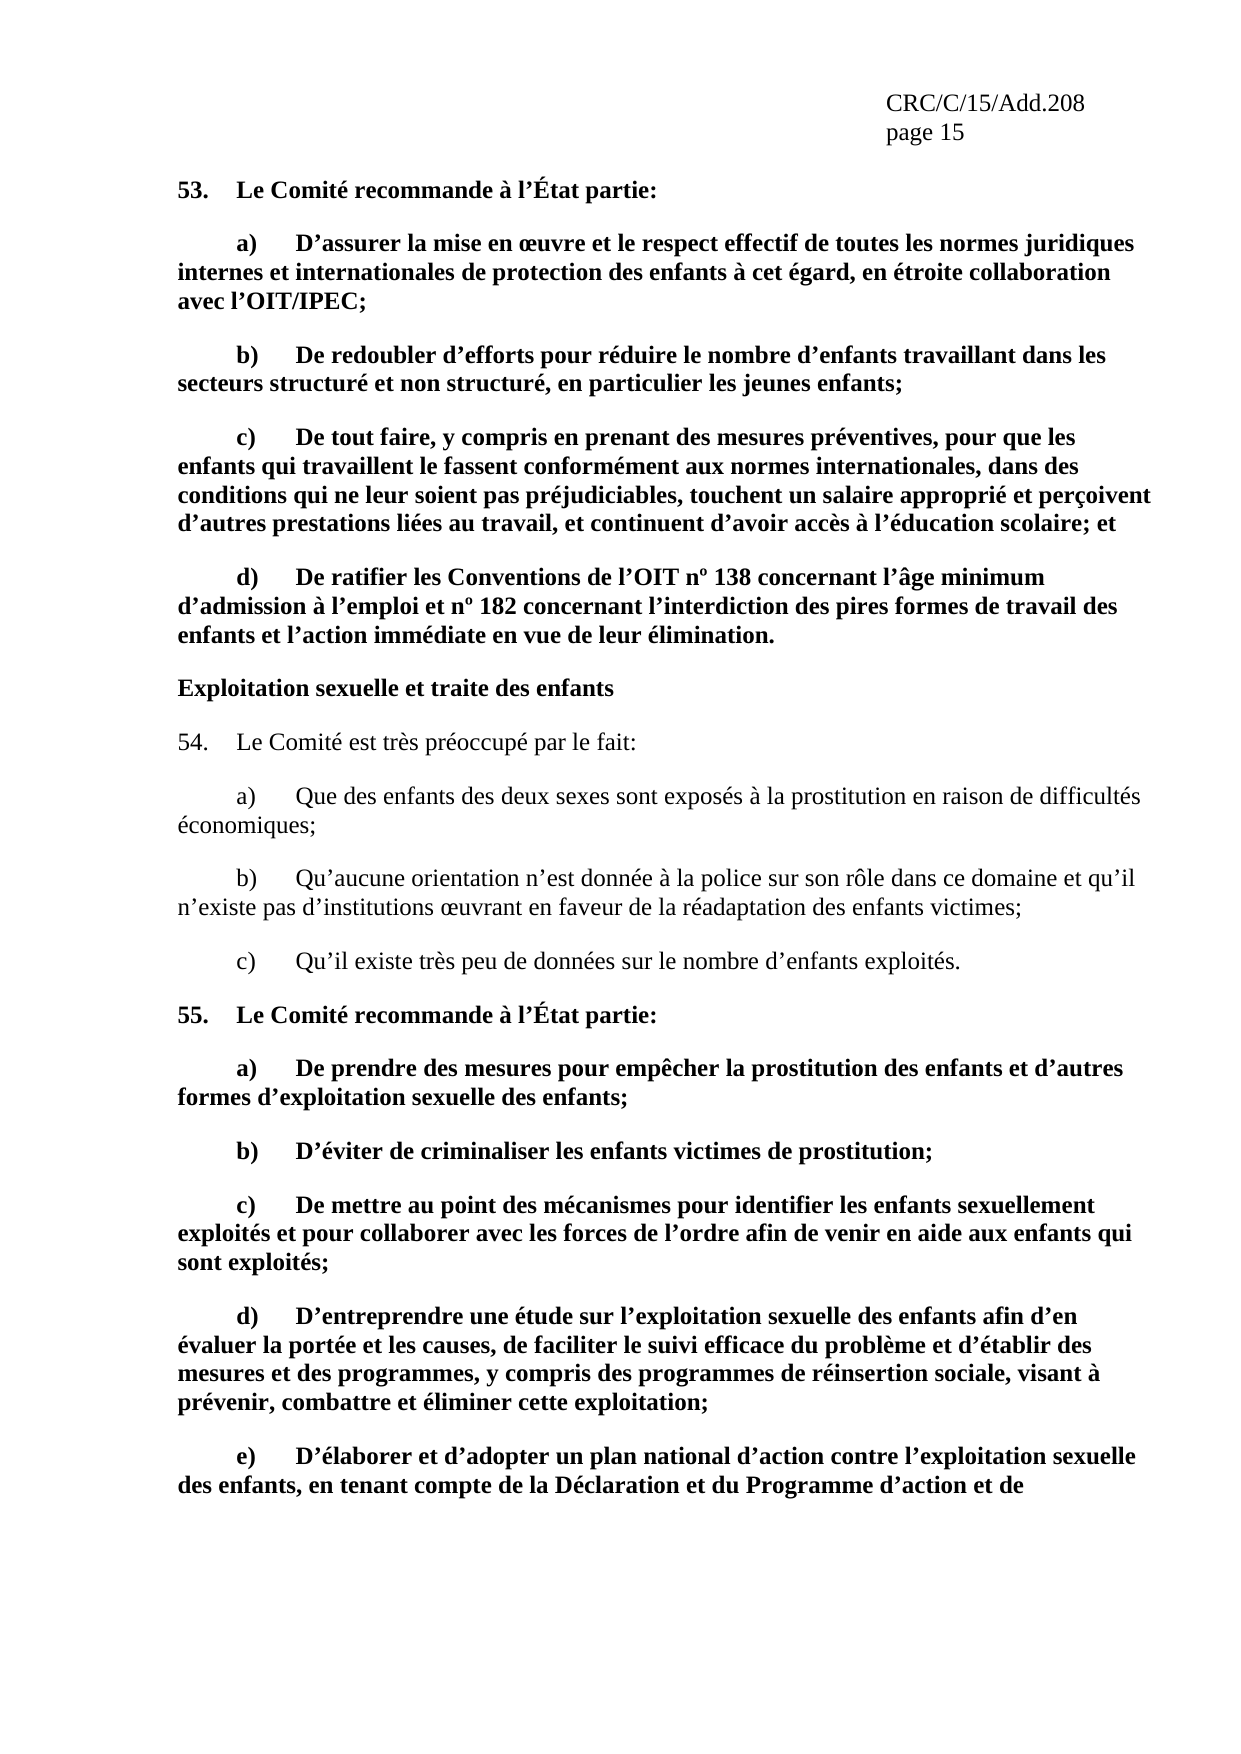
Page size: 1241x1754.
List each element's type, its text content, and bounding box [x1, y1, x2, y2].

text b) Qu’aucune orientation n’est donnée à la police sur son rôle dans ce domaine et qu’il n’existe pas d’institutions œuvrant en faveur de la réadaptation des enfants victimes; [177, 863, 1152, 921]
text a) D’assurer la mise en œuvre et le respect effectif de toutes les normes juridiques internes et internationales de protection des enfants à cet égard, en étroite collaboration avec l’OIT/IPEC; [177, 228, 1152, 315]
text c) De mettre au point des mécanismes pour identifier les enfants sexuellement exploités et pour collaborer avec les forces de l’ordre afin de venir en aide aux enfants qui sont exploités; [177, 1190, 1152, 1276]
text b) De redoubler d’efforts pour réduire le nombre d’enfants travaillant dans les secteurs structuré et non structuré, en particulier les jeunes enfants; [177, 340, 1152, 397]
text a) De prendre des mesures pour empêcher la prostitution des enfants et d’autres formes d’exploitation sexuelle des enfants; [177, 1053, 1152, 1111]
text c) De tout faire, y compris en prenant des mesures préventives, pour que les enfants qui travaillent le fassent conformément aux normes internationales, dans des conditions qui ne leur soient pas préjudiciables, touchent un salaire approprié et perçoivent d’autres prestations liées au travail, et continuent d’avoir accès à l’éducation scolaire; et [177, 422, 1152, 537]
text d) De ratifier les Conventions de l’OIT nº 138 concernant l’âge minimum d’admission à l’emploi et nº 182 concernant l’interdiction des pires formes de travail des enfants et l’action immédiate en vue de leur élimination. [177, 562, 1152, 648]
text d) D’entreprendre une étude sur l’exploitation sexuelle des enfants afin d’en évaluer la portée et les causes, de faciliter le suivi efficace du problème et d’établir des mesures et des programmes, y compris des programmes de réinsertion sociale, visant à prévenir, combattre et éliminer cette exploitation; [177, 1301, 1152, 1416]
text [177, 1441, 1152, 1498]
text 53. Le Comité recommande à l’État partie: [177, 175, 1152, 203]
text 55. Le Comité recommande à l’État partie: [177, 1000, 1152, 1028]
text c) Qu’il existe très peu de données sur le nombre d’enfants exploités. [177, 946, 1152, 975]
text b) D’éviter de criminaliser les enfants victimes de prostitution; [177, 1136, 1152, 1165]
text a) Que des enfants des deux sexes sont exposés à la prostitution en raison de difficultés économiques; [177, 781, 1152, 838]
text Exploitation sexuelle et traite des enfants [177, 673, 1152, 702]
text 54. Le Comité est très préoccupé par le fait: [177, 727, 1152, 756]
